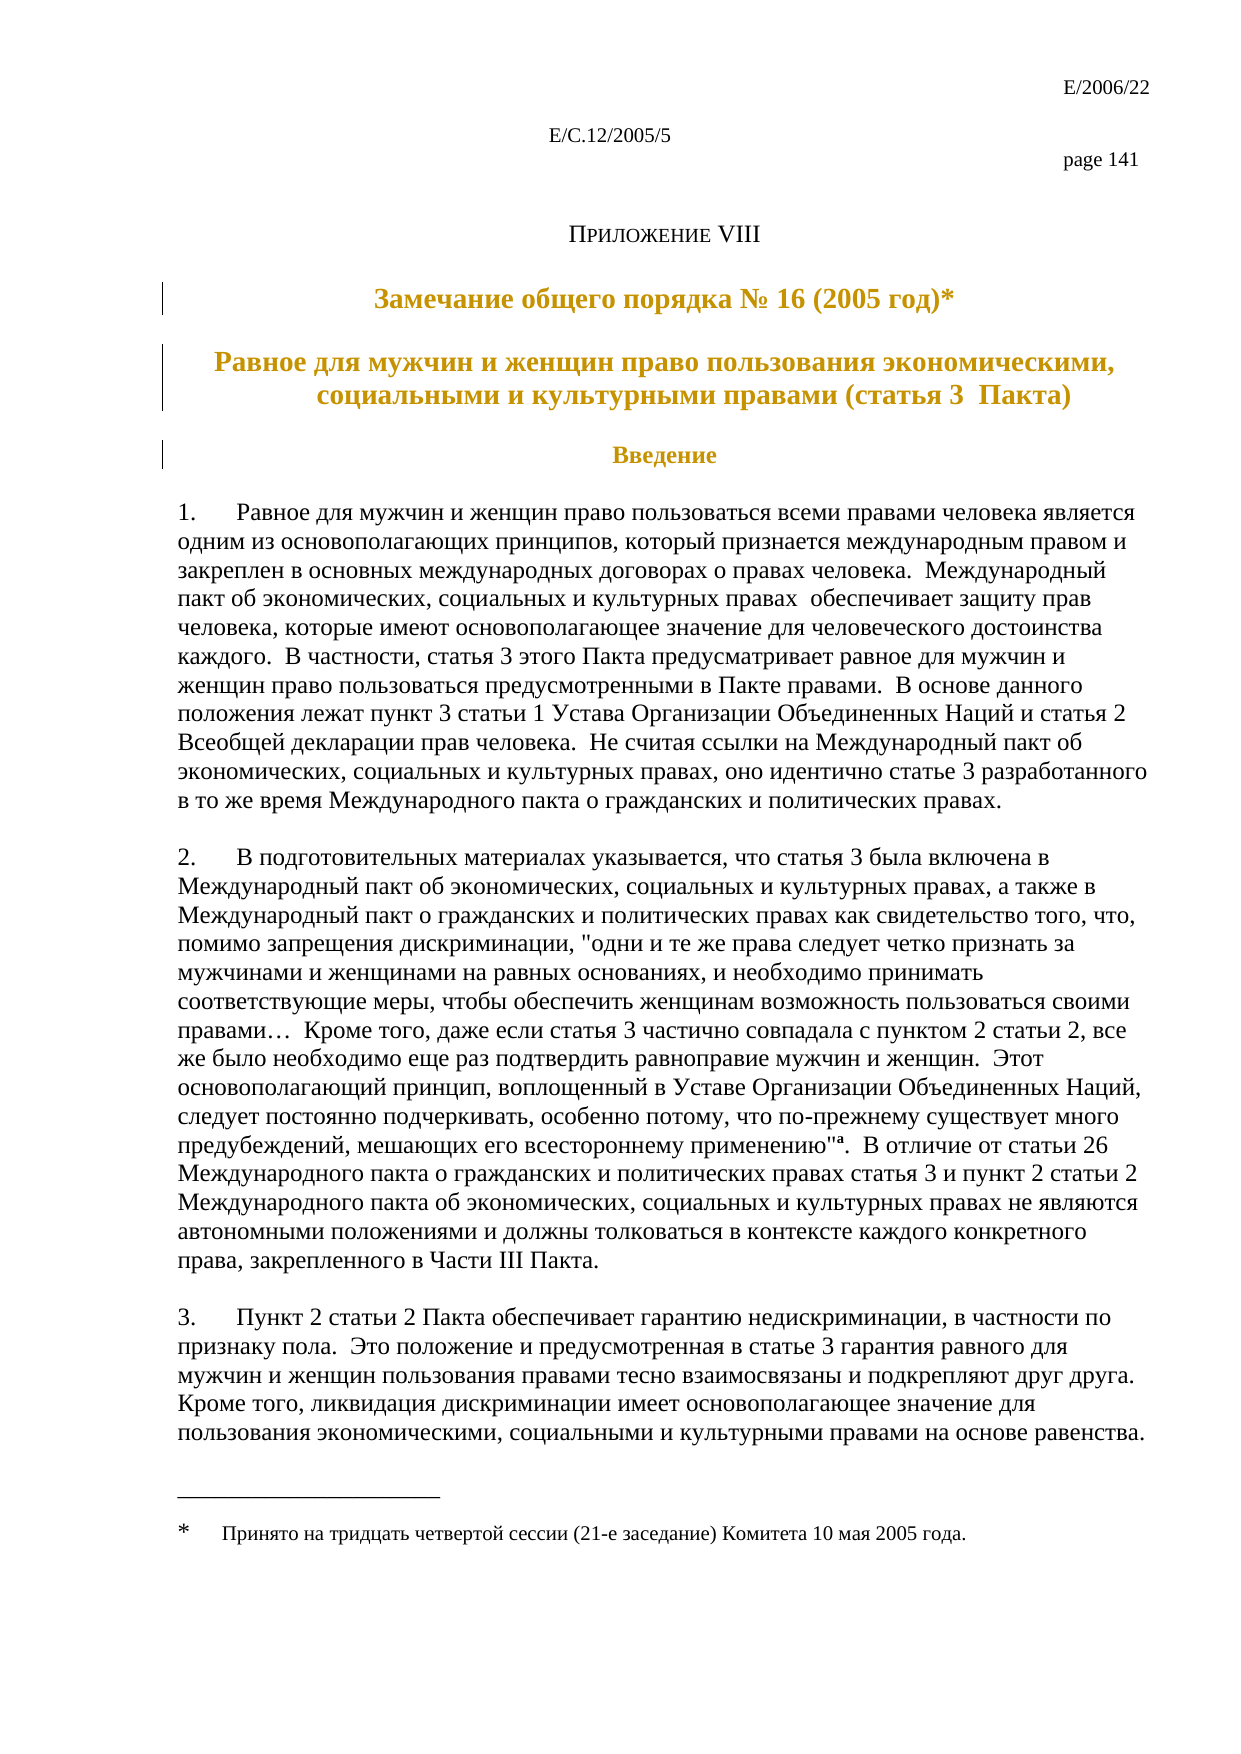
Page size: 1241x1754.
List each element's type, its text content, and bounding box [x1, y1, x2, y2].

subtitle Введение [177, 440, 1152, 468]
text 1. Равное для мужчин и женщин право пользоваться всеми правами человека является одним из основополагающих принципов, который признается международным правом и закреплен в основных международных договорах о правах человека. Международный пакт об экономических, социальных и культурных правах обеспечивает защиту прав человека, которые имеют основополагающее значение для человеческого достоинства каждого. В частности, статья 3 этого Пакта предусматривает равное для мужчин и женщин право пользоваться предусмотренными в Пакте правами. В основе данного положения лежат пункт 3 статьи 1 Устава Организации Объединенных Наций и статья 2 Всеобщей декларации прав человека. Не считая ссылки на Международный пакт об экономических, социальных и культурных правах, оно идентично статье 3 разработанного в то же время Международного пакта о гражданских и политических правах. [177, 497, 1152, 813]
text 3. Пункт 2 статьи 2 Пакта обеспечивает гарантию недискриминации, в частности по признаку пола. Это положение и предусмотренная в статье 3 гарантия равного для мужчин и женщин пользования правами тесно взаимосвязаны и подкрепляют друг друга. Кроме того, ликвидация дискриминации имеет основополагающее значение для пользования экономическими, социальными и культурными правами на основе равенства. [177, 1302, 1152, 1446]
text * Принято на тридцать четвертой сессии (21-е заседание) Комитета 10 мая 2005 года. [177, 1520, 1152, 1546]
subtitle Замечание общего порядка № 16 (2005 год)* [177, 282, 1152, 315]
text 2. В подготовительных материалах указывается, что статья 3 была включена в Международный пакт об экономических, социальных и культурных правах, а также в Международный пакт о гражданских и политических правах как свидетельство того, что, помимо запрещения дискриминации, "одни и те же права следует четко признать за мужчинами и женщинами на равных основаниях, и необходимо принимать соответствующие меры, чтобы обеспечить женщинам возможность пользоваться своими правами… Кроме того, даже если статья 3 частично совпадала с пунктом 2 статьи 2, все же было необходимо еще раз подтвердить равноправие мужчин и женщин. Этот основополагающий принцип, воплощенный в Уставе Организации Объединенных Наций, следует постоянно подчеркивать, особенно потому, что по-прежнему существует много предубеждений, мешающих его всестороннему применению"а. В отличие от статьи 26 Международного пакта о гражданских и политических правах статья 3 и пункт 2 статьи 2 Международного пакта об экономических, социальных и культурных правах не являются автономными положениями и должны толковаться в контексте каждого конкретного права, закрепленного в Части III Пакта. [177, 842, 1152, 1273]
text _____________________ [177, 1475, 1152, 1501]
text Приложение VIII [177, 219, 1152, 248]
subtitle Равное для мужчин и женщин право пользования экономическими, социальными и культурными правами (статья 3 Пакта) [177, 344, 1152, 411]
